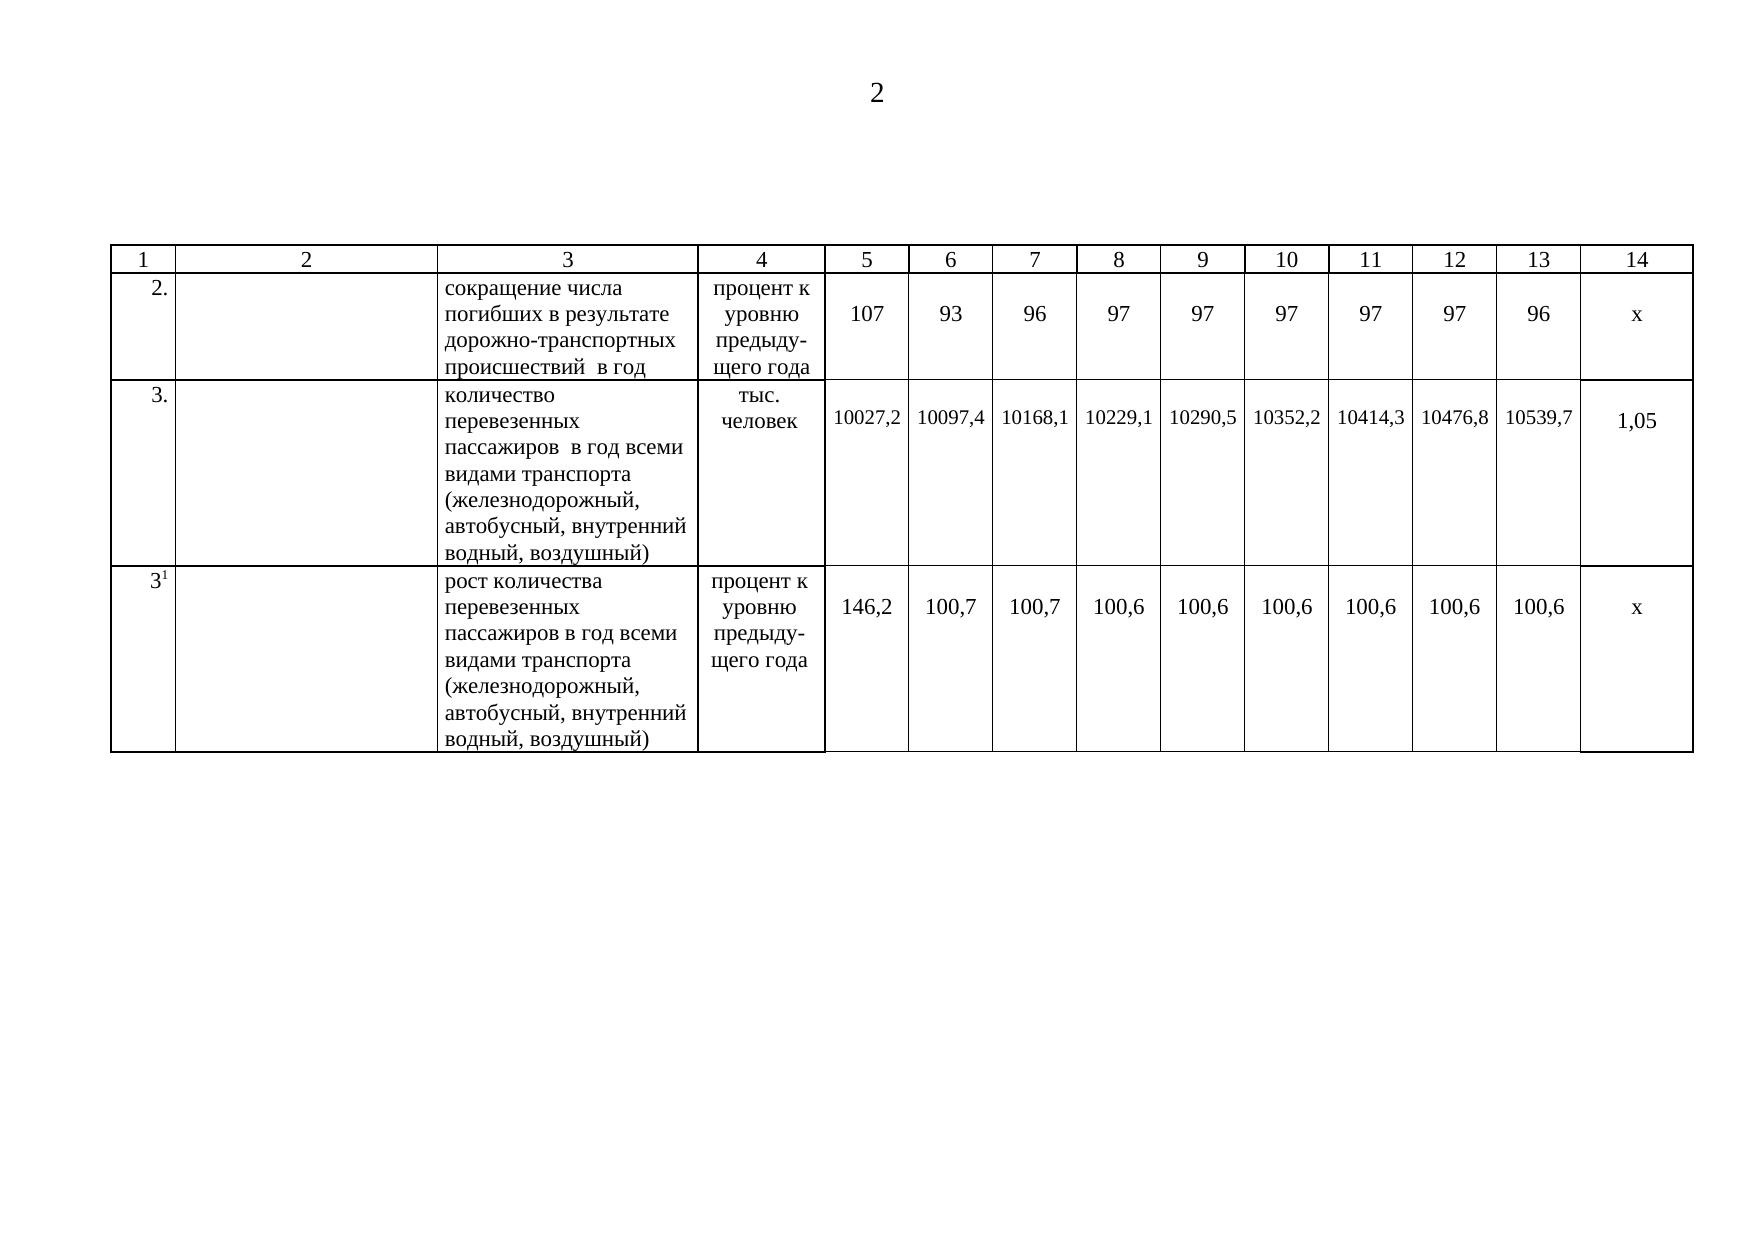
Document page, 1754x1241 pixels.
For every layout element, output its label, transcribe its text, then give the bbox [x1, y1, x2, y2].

table_cell 31 [112, 567, 175, 751]
table_cell 100,6 [1245, 566, 1328, 751]
table_header 4 [699, 246, 824, 272]
table_cell 100,6 [1077, 566, 1160, 751]
table_cell 3. [112, 381, 175, 565]
table_cell 10229,1 [1077, 380, 1160, 565]
table_cell 10097,4 [909, 380, 992, 565]
table_cell количество перевезенных пассажиров в год всеми видами транспорта (железнодорожный, автобусный, внутренний водный, воздушный) [438, 381, 697, 565]
table_cell тыс. человек [699, 381, 824, 565]
table_cell [176, 567, 437, 751]
table_cell 10290,5 [1161, 380, 1244, 565]
table_cell x [1581, 274, 1692, 379]
table_cell 97 [1329, 274, 1412, 379]
table_cell 10476,8 [1413, 380, 1496, 565]
table_header 3 [438, 246, 697, 272]
table_cell x [1581, 567, 1692, 751]
table_cell 100,7 [909, 566, 992, 751]
table_cell 10168,1 [993, 380, 1076, 565]
table_cell 100,6 [1413, 566, 1496, 751]
table_cell [176, 274, 437, 379]
table_cell 93 [909, 274, 992, 379]
table_cell 107 [826, 274, 908, 379]
table_cell 10414,3 [1329, 380, 1412, 565]
table_cell 97 [1413, 274, 1496, 379]
table_cell сокращение числа погибших в результате дорожно-транспортных происшествий в год [438, 274, 697, 379]
table_cell 10539,7 [1497, 380, 1580, 565]
table_header 2 [176, 246, 437, 272]
table_cell 96 [1497, 274, 1580, 379]
table_header 5 [826, 246, 908, 272]
table_header 1 [112, 246, 175, 272]
table_cell процент к уровню предыду-щего года [699, 274, 824, 379]
table_cell 146,2 [826, 566, 908, 751]
table_cell [176, 381, 437, 565]
table_header 11 [1330, 246, 1412, 272]
table_header 13 [1497, 246, 1580, 272]
table_cell 2. [112, 274, 175, 379]
table_cell 10352,2 [1245, 380, 1328, 565]
table_cell 97 [1077, 274, 1160, 379]
table_cell 97 [1161, 274, 1244, 379]
table_header 6 [910, 246, 992, 272]
table_header 12 [1413, 246, 1496, 272]
table_cell 97 [1245, 274, 1328, 379]
table_header 10 [1246, 246, 1328, 272]
table_cell 100,6 [1497, 566, 1580, 751]
table_header 9 [1161, 246, 1244, 272]
table_cell 100,6 [1161, 566, 1244, 751]
table_cell 10027,2 [826, 380, 908, 565]
table_cell 100,7 [993, 566, 1076, 751]
table_header 7 [993, 246, 1076, 272]
table_cell 96 [993, 274, 1076, 379]
table_cell процент к уровню предыду-щего года [699, 567, 824, 751]
table_cell 1,05 [1581, 381, 1692, 565]
table_cell рост количества перевезенных пассажиров в год всеми видами транспорта (железнодорожный, автобусный, внутренний водный, воздушный) [438, 567, 697, 751]
table_header 14 [1581, 246, 1692, 272]
table_header 8 [1078, 246, 1160, 272]
table_cell 100,6 [1329, 566, 1412, 751]
